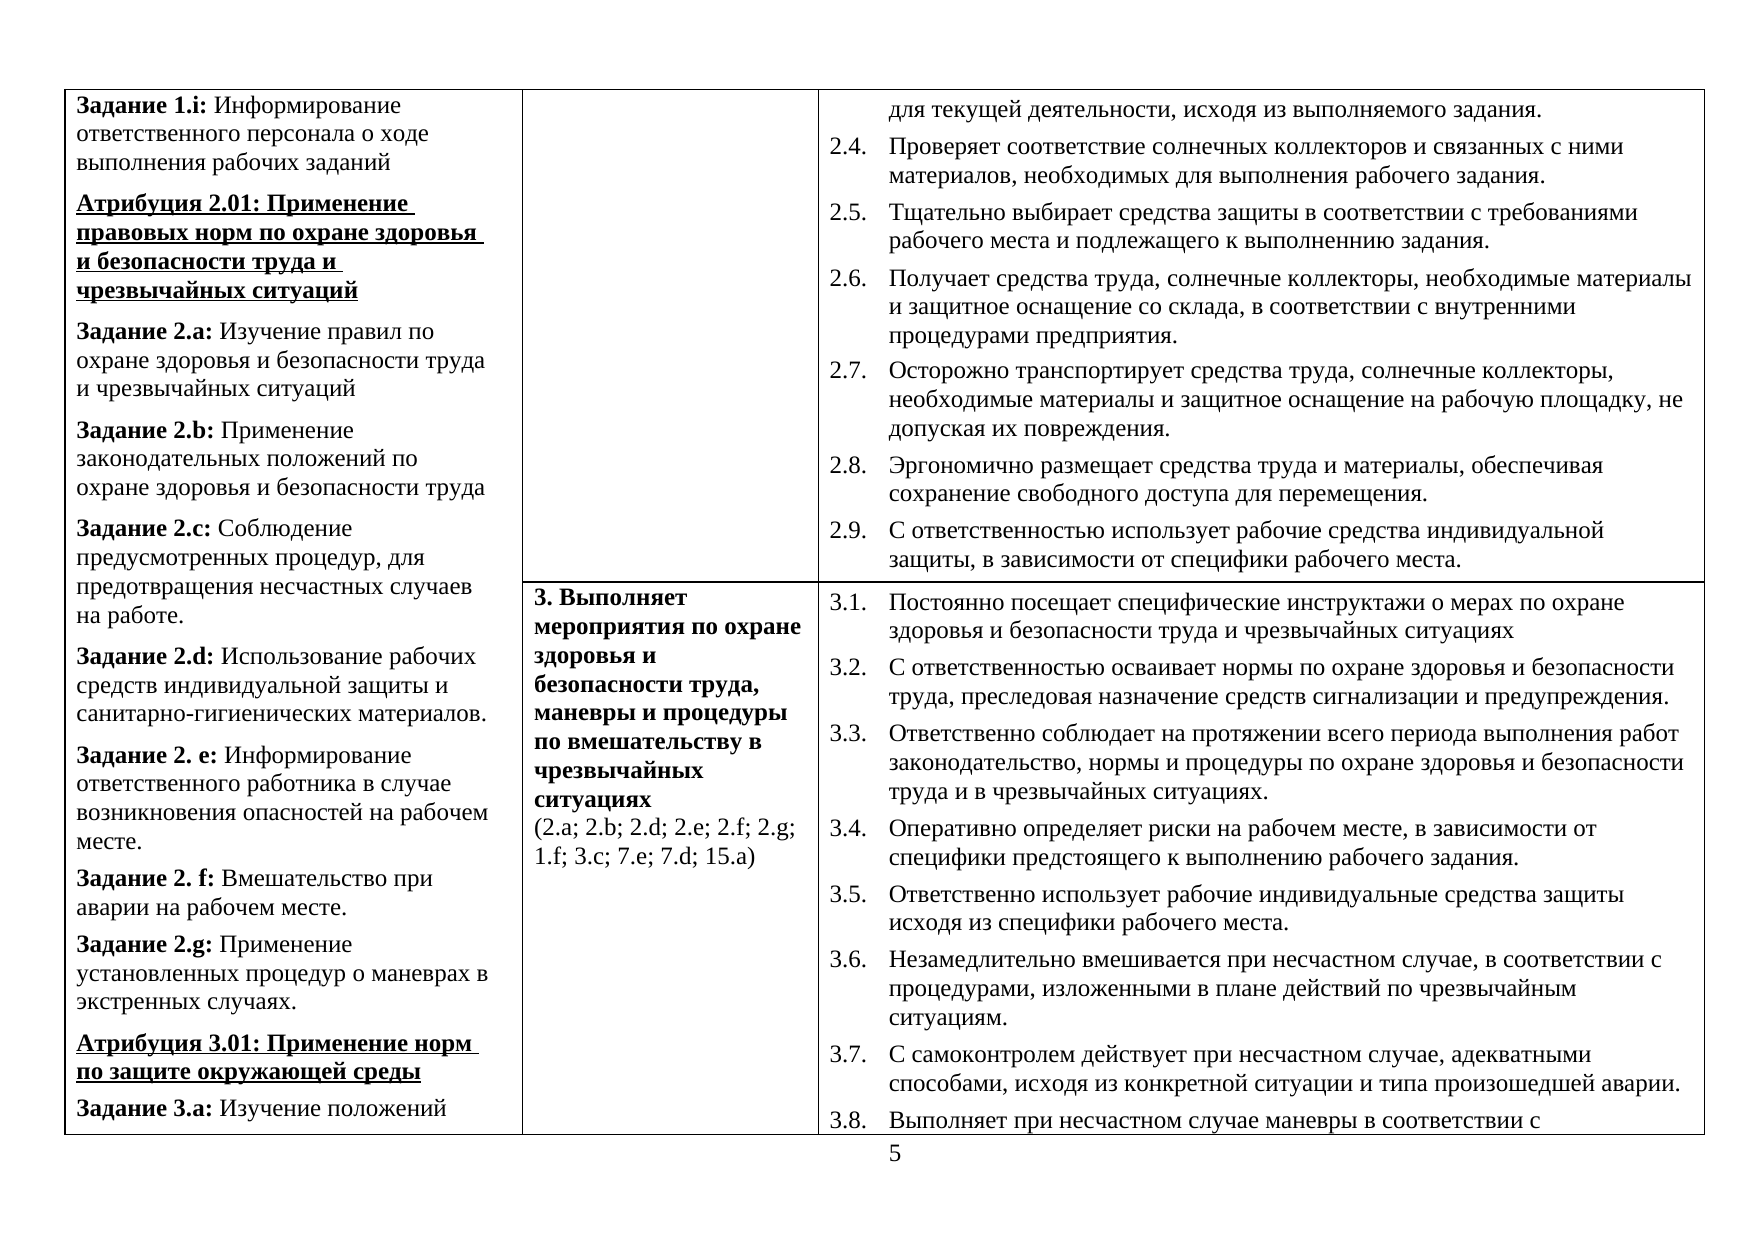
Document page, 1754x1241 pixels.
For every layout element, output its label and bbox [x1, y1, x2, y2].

table_cell [523, 583, 818, 1134]
table_cell [819, 90, 1704, 581]
table_cell [523, 90, 818, 581]
table_cell [819, 583, 1704, 1134]
